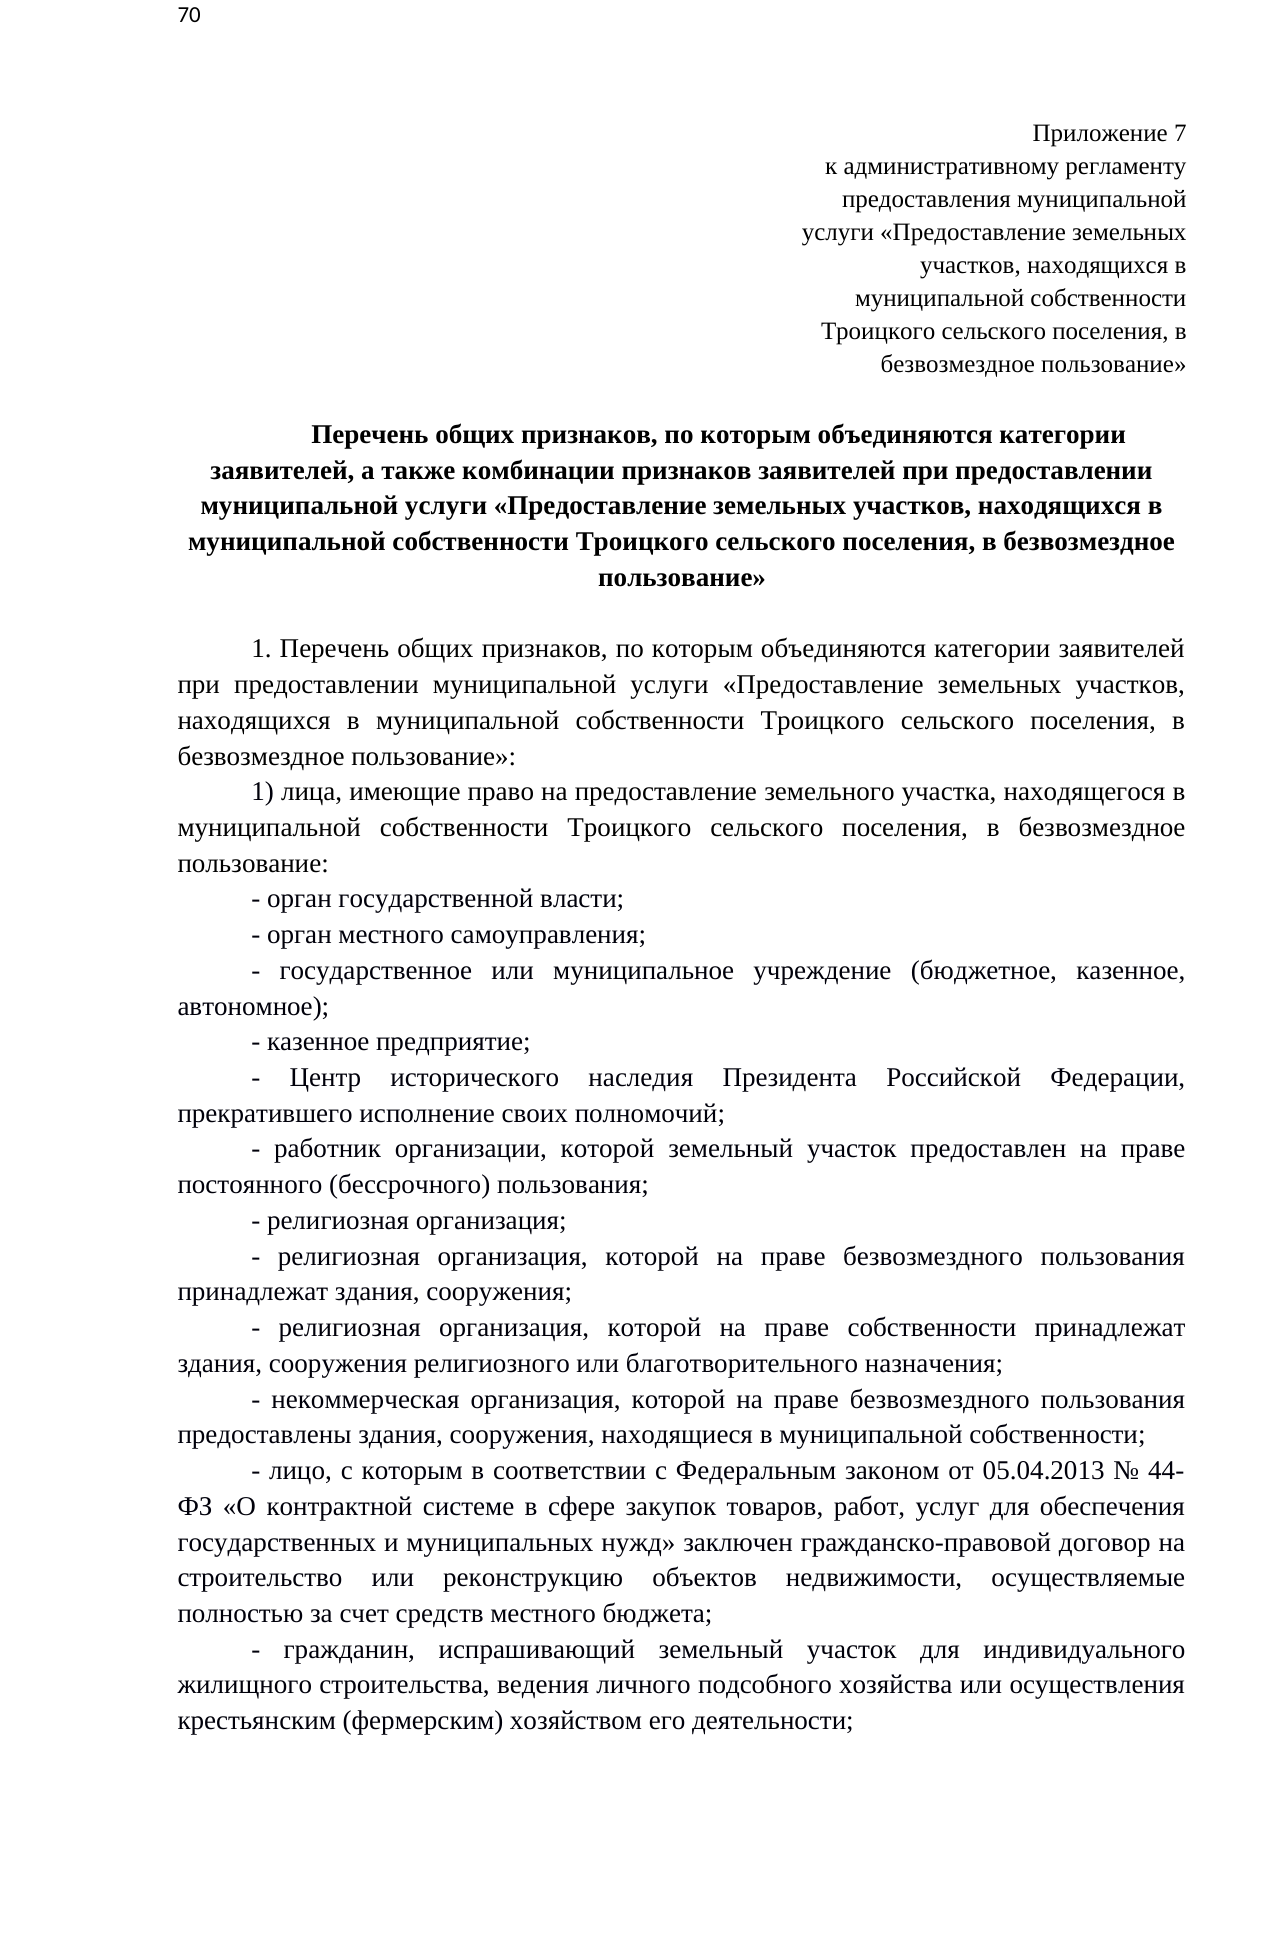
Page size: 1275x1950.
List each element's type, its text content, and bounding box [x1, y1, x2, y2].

text - гражданин, испрашивающий земельный участок для индивидуального жилищного строительства, ведения личного подсобного хозяйства или осуществления крестьянским (фермерским) хозяйством его деятельности; [177, 1633, 1186, 1735]
text - Центр исторического наследия Президента Российской Федерации, прекратившего исполнение своих полномочий; [177, 1061, 1186, 1128]
text - религиозная организация; [177, 1204, 1186, 1235]
text - работник организации, которой земельный участок предоставлен на праве постоянного (бессрочного) пользования; [177, 1133, 1186, 1199]
text 1. Перечень общих признаков, по которым объединяются категории заявителей при предоставлении муниципальной услуги «Предоставление земельных участков, находящихся в муниципальной собственности Троицкого сельского поселения, в безвозмездное пользование»: [177, 632, 1186, 771]
text - орган местного самоуправления; [177, 918, 1186, 949]
text - религиозная организация, которой на праве собственности принадлежат здания, сооружения религиозного или благотворительного назначения; [177, 1311, 1186, 1378]
text 1) лица, имеющие право на предоставление земельного участка, находящегося в муниципальной собственности Троицкого сельского поселения, в безвозмездное пользование: [177, 775, 1186, 878]
text - некоммерческая организация, которой на праве безвозмездного пользования предоставлены здания, сооружения, находящиеся в муниципальной собственности; [177, 1383, 1186, 1449]
text - государственное или муниципальное учреждение (бюджетное, казенное, автономное); [177, 954, 1186, 1021]
text - религиозная организация, которой на праве безвозмездного пользования принадлежат здания, сооружения; [177, 1240, 1186, 1307]
text - лицо, с которым в соответствии с Федеральным законом от 05.04.2013 № 44-ФЗ «О контрактной системе в сфере закупок товаров, работ, услуг для обеспечения государственных и муниципальных нужд» заключен гражданско-правовой договор на строительство или реконструкцию объектов недвижимости, осуществляемые полностью за счет средств местного бюджета; [177, 1454, 1186, 1628]
text Перечень общих признаков, по которым объединяются категории заявителей, а также комбинации признаков заявителей при предоставлении муниципальной услуги «Предоставление земельных участков, находящихся в муниципальной собственности Троицкого сельского поселения, в безвозмездное пользование» [177, 418, 1186, 592]
text к административному регламенту предоставления муниципальной услуги «Предоставление земельных участков, находящихся в муниципальной собственности Троицкого сельского поселения, в безвозмездное пользование» [768, 151, 1186, 378]
text Приложение 7 [768, 118, 1186, 147]
text - орган государственной власти; [177, 882, 1186, 914]
text - казенное предприятие; [177, 1025, 1186, 1057]
